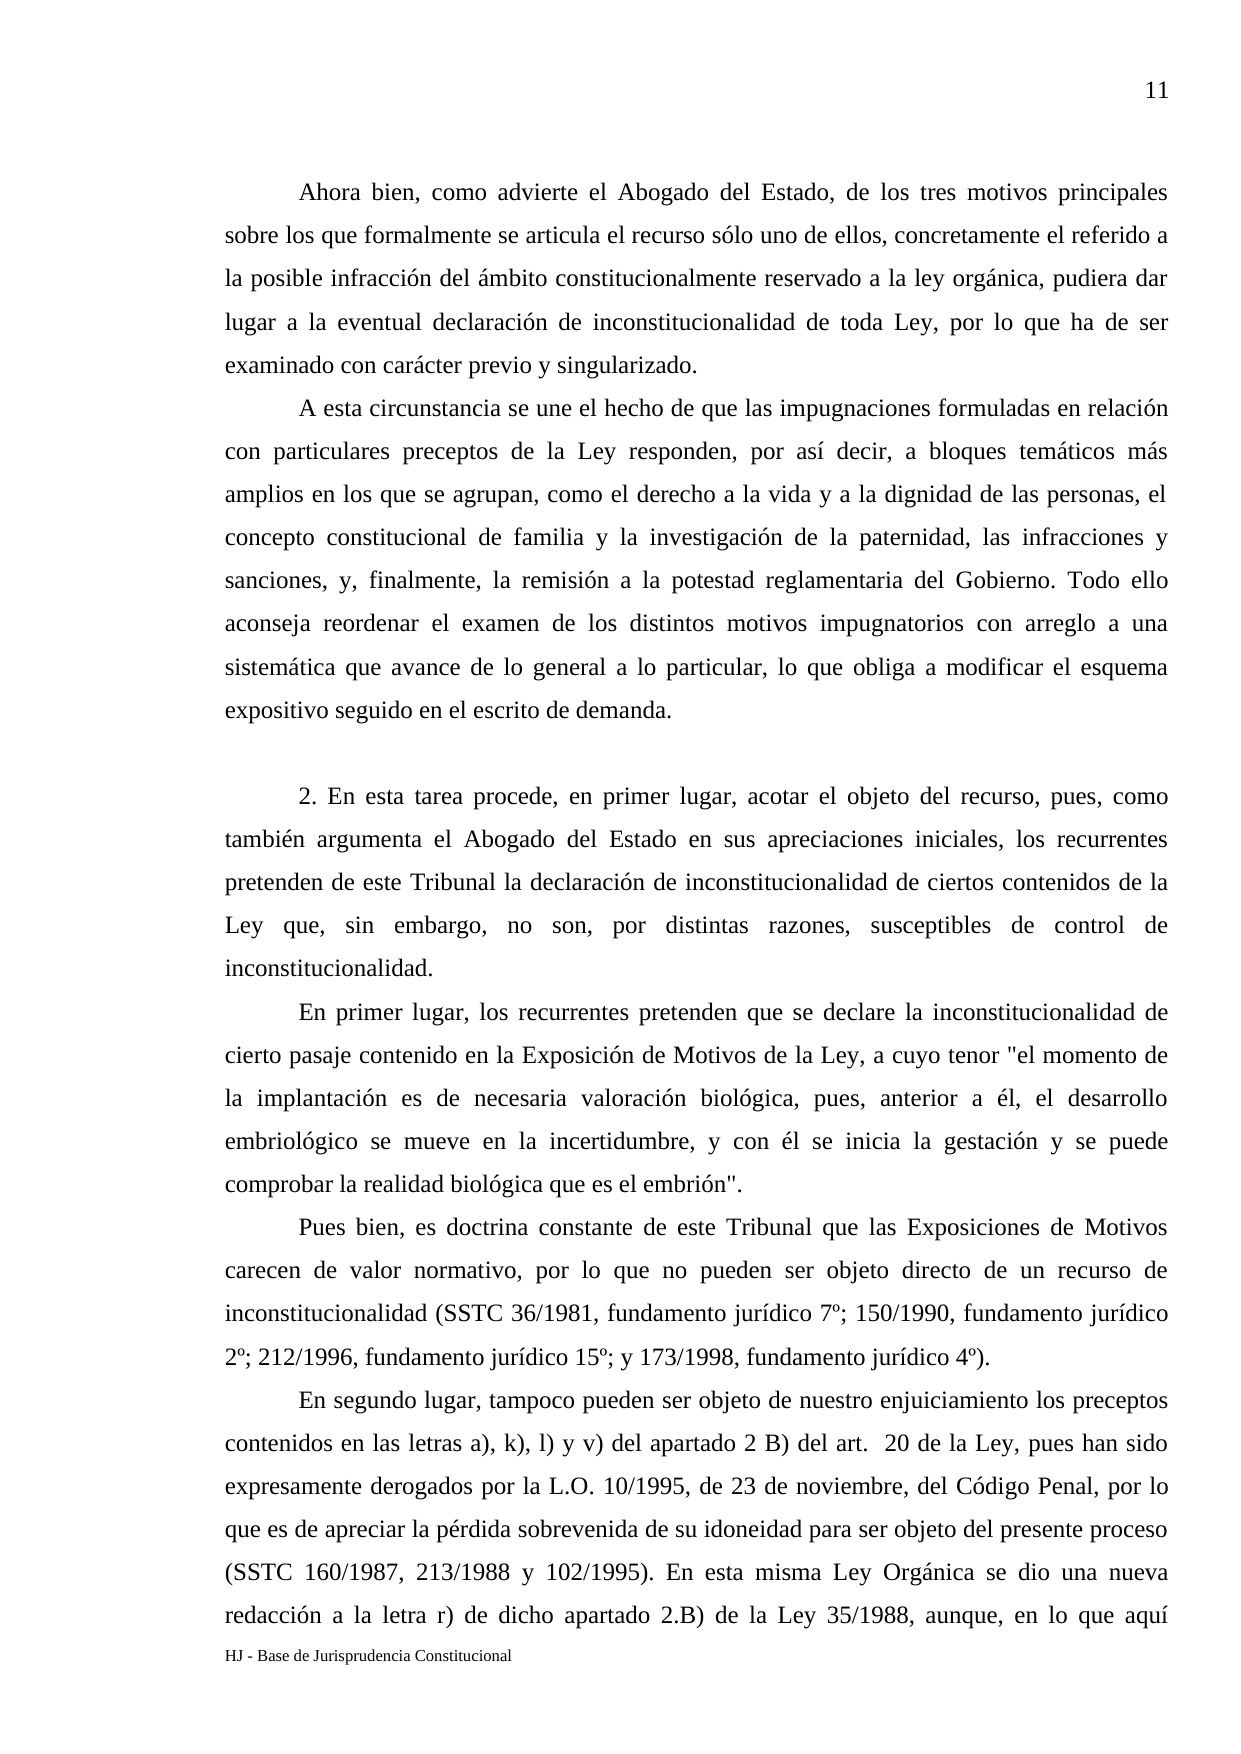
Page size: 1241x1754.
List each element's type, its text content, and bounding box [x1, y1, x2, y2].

text En primer lugar, los recurrentes pretenden que se declare la inconstitucionalidad de cierto pasaje contenido en la Exposición de Motivos de la Ley, a cuyo tenor "el momento de la implantación es de necesaria valoración biológica, pues, anterior a él, el desarrollo embriológico se mueve en la incertidumbre, y con él se inicia la gestación y se puede comprobar la realidad biológica que es el embrión". [224, 997, 1169, 1198]
text 2. En esta tarea procede, en primer lugar, acotar el objeto del recurso, pues, como también argumenta el Abogado del Estado en sus apreciaciones iniciales, los recurrentes pretenden de este Tribunal la declaración de inconstitucionalidad de ciertos contenidos de la Ley que, sin embargo, no son, por distintas razones, susceptibles de control de inconstitucionalidad. [224, 781, 1169, 982]
text Pues bien, es doctrina constante de este Tribunal que las Exposiciones de Motivos carecen de valor normativo, por lo que no pueden ser objeto directo de un recurso de inconstitucionalidad (SSTC 36/1981, fundamento jurídico 7º; 150/1990, fundamento jurídico 2º; 212/1996, fundamento jurídico 15º; y 173/1998, fundamento jurídico 4º). [224, 1212, 1169, 1370]
text Ahora bien, como advierte el Abogado del Estado, de los tres motivos principales sobre los que formalmente se articula el recurso sólo uno de ellos, concretamente el referido a la posible infracción del ámbito constitucionalmente reservado a la ley orgánica, pudiera dar lugar a la eventual declaración de inconstitucionalidad de toda Ley, por lo que ha de ser examinado con carácter previo y singularizado. [224, 177, 1169, 378]
text A esta circunstancia se une el hecho de que las impugnaciones formuladas en relación con particulares preceptos de la Ley responden, por así decir, a bloques temáticos más amplios en los que se agrupan, como el derecho a la vida y a la dignidad de las personas, el concepto constitucional de familia y la investigación de la paternidad, las infracciones y sanciones, y, finalmente, la remisión a la potestad reglamentaria del Gobierno. Todo ello aconseja reordenar el examen de los distintos motivos impugnatorios con arreglo a una sistemática que avance de lo general a lo particular, lo que obliga a modificar el esquema expositivo seguido en el escrito de demanda. [224, 393, 1169, 723]
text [224, 1385, 1169, 1629]
